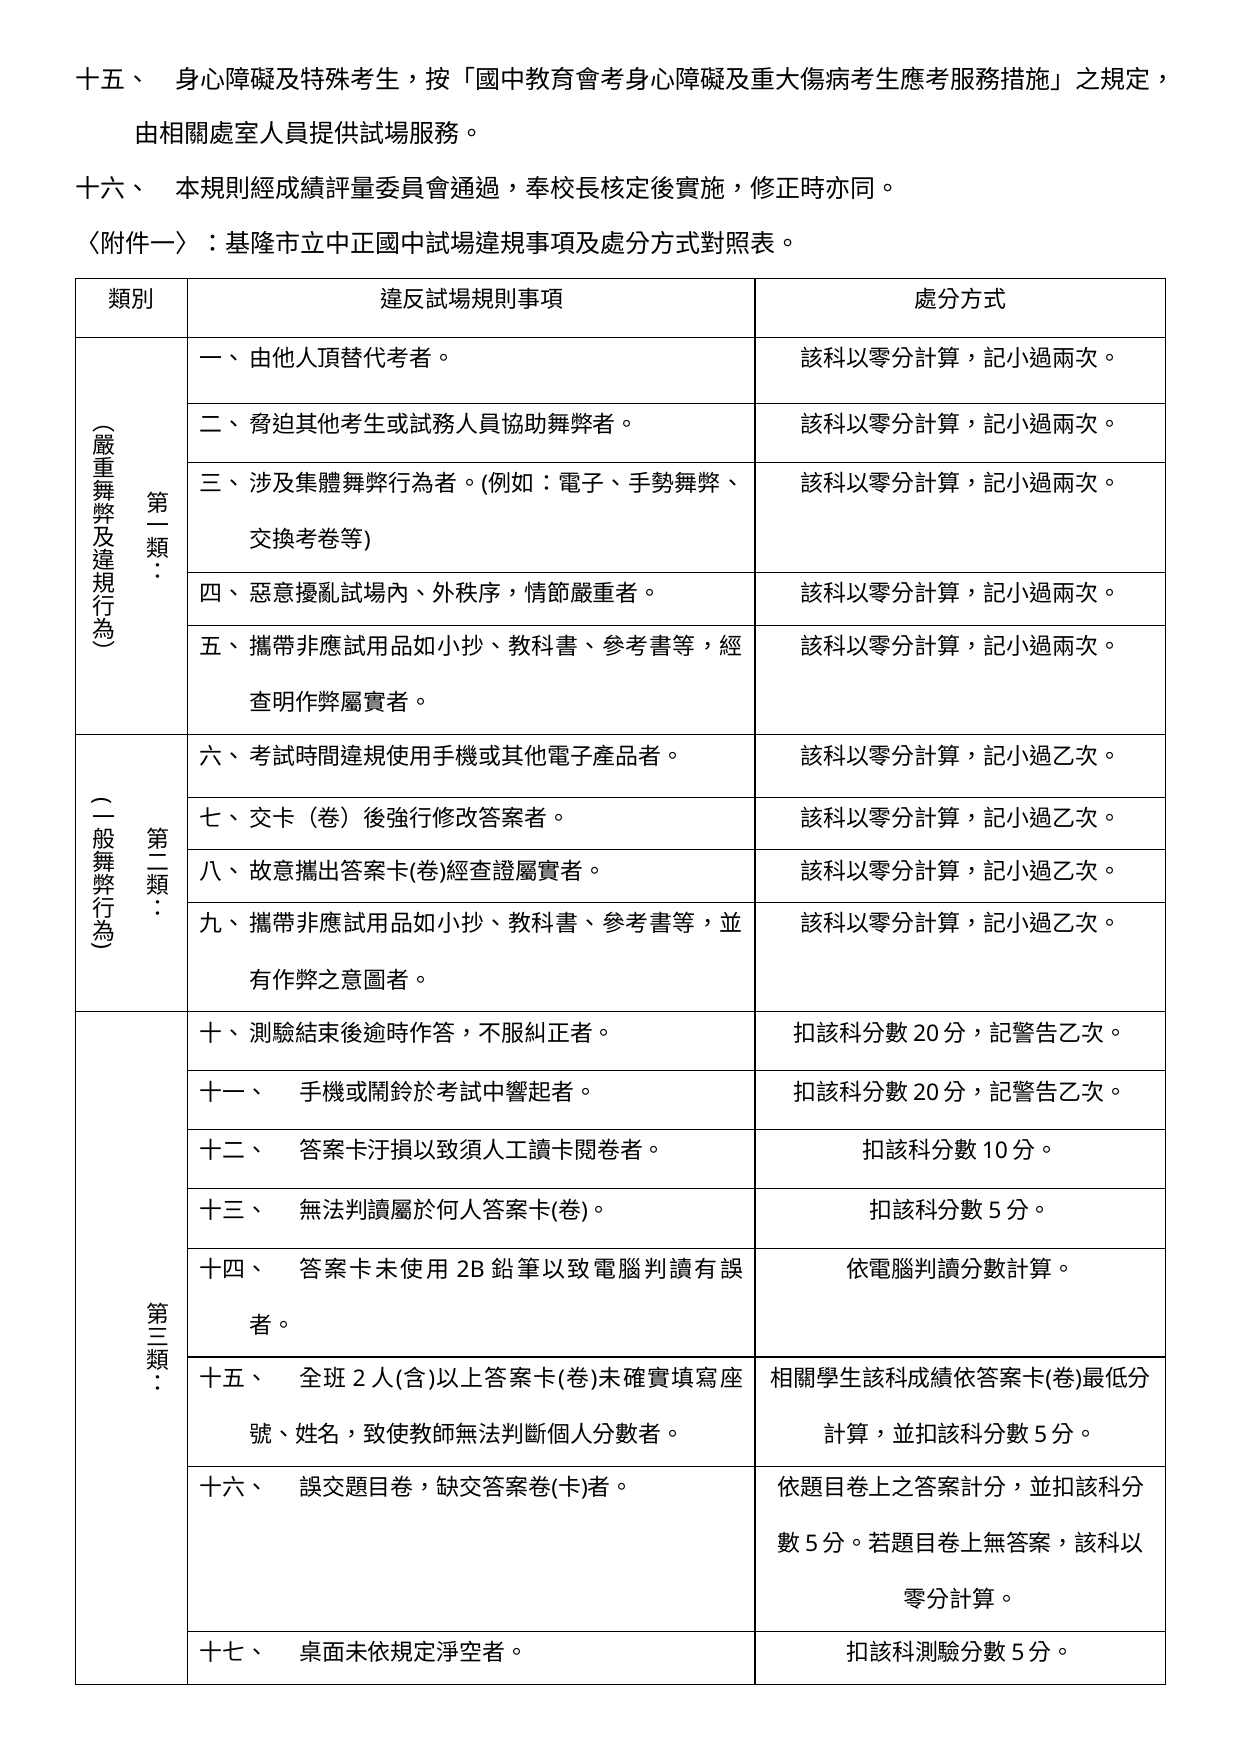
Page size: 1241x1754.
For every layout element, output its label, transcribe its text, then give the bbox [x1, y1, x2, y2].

table_cell 扣該科分數20分，記警告乙次。 [756, 1071, 1165, 1129]
table_cell 該科以零分計算，記小過兩次。 [756, 626, 1165, 734]
table_cell 扣該科測驗分數5分。 [756, 1632, 1165, 1684]
table_cell 測驗結束後逾時作答，不服糾正者。 [188, 1012, 754, 1070]
table_cell 手機或鬧鈴於考試中響起者。 [188, 1071, 754, 1129]
table_cell 由他人頂替代考者。 [188, 338, 754, 403]
table_header 處分方式 [756, 279, 1165, 337]
table_cell 無法判讀屬於何人答案卡(卷)。 [188, 1189, 754, 1247]
table_cell 攜帶非應試用品如小抄、教科書、參考書等，經查明作弊屬實者。 [188, 626, 754, 734]
table_header 類別 [76, 279, 187, 337]
table_cell 故意攜出答案卡(卷)經查證屬實者。 [188, 850, 754, 902]
table_cell 答案卡未使用2B鉛筆以致電腦判讀有誤者。 [188, 1249, 754, 1356]
table_cell 扣該科分數10分。 [756, 1130, 1165, 1188]
table_cell 相關學生該科成績依答案卡(卷)最低分計算，並扣該科分數5分。 [756, 1358, 1165, 1466]
table_cell 該科以零分計算，記小過乙次。 [756, 798, 1165, 849]
list 身心障礙及特殊考生，按「國中教育會考身心障礙及重大傷病考生應考服務措施」之規定，由相關處室人員提供試場服務。 [75, 59, 1165, 150]
table_cell 該科以零分計算，記小過兩次。 [756, 463, 1165, 572]
table_cell 依電腦判讀分數計算。 [756, 1249, 1165, 1356]
table_cell 該科以零分計算，記小過乙次。 [756, 903, 1165, 1011]
table_cell 第一類： （嚴重舞弊及違規行為） [76, 338, 187, 734]
table_header 違反試場規則事項 [188, 279, 754, 337]
table_cell 該科以零分計算，記小過兩次。 [756, 338, 1165, 403]
table_cell 該科以零分計算，記小過乙次。 [756, 735, 1165, 797]
table_cell 依題目卷上之答案計分，並扣該科分數5分。若題目卷上無答案，該科以零分計算。 [756, 1467, 1165, 1631]
list 本規則經成績評量委員會通過，奉校長核定後實施，修正時亦同。 [75, 168, 1165, 204]
table_cell 考試時間違規使用手機或其他電子產品者。 [188, 735, 754, 797]
table_cell 該科以零分計算，記小過兩次。 [756, 404, 1165, 462]
table_cell 誤交題目卷，缺交答案卷(卡)者。 [188, 1467, 754, 1631]
table_cell 答案卡汙損以致須人工讀卡閱卷者。 [188, 1130, 754, 1188]
table_cell 第二類： (一般舞弊行為) [76, 735, 187, 1011]
table_cell 扣該科分數5分。 [756, 1189, 1165, 1247]
table_cell 扣該科分數20分，記警告乙次。 [756, 1012, 1165, 1070]
table_cell 涉及集體舞弊行為者。(例如：電子、手勢舞弊、交換考卷等) [188, 463, 754, 572]
table_cell 第三類： （一般違規行為） [76, 1012, 187, 1684]
table_cell 惡意擾亂試場內、外秩序，情節嚴重者。 [188, 573, 754, 624]
table_cell 攜帶非應試用品如小抄、教科書、參考書等，並有作弊之意圖者。 [188, 903, 754, 1011]
table_cell 該科以零分計算，記小過乙次。 [756, 850, 1165, 902]
text 〈附件一〉：基隆市立中正國中試場違規事項及處分方式對照表。 [75, 222, 1165, 260]
table_cell 桌面未依規定淨空者。 [188, 1632, 754, 1684]
table_cell 該科以零分計算，記小過兩次。 [756, 573, 1165, 624]
table_cell 脅迫其他考生或試務人員協助舞弊者。 [188, 404, 754, 462]
table_cell 交卡（卷）後強行修改答案者。 [188, 798, 754, 849]
table_cell 全班2人(含)以上答案卡(卷)未確實填寫座號、姓名，致使教師無法判斷個人分數者。 [188, 1358, 754, 1466]
